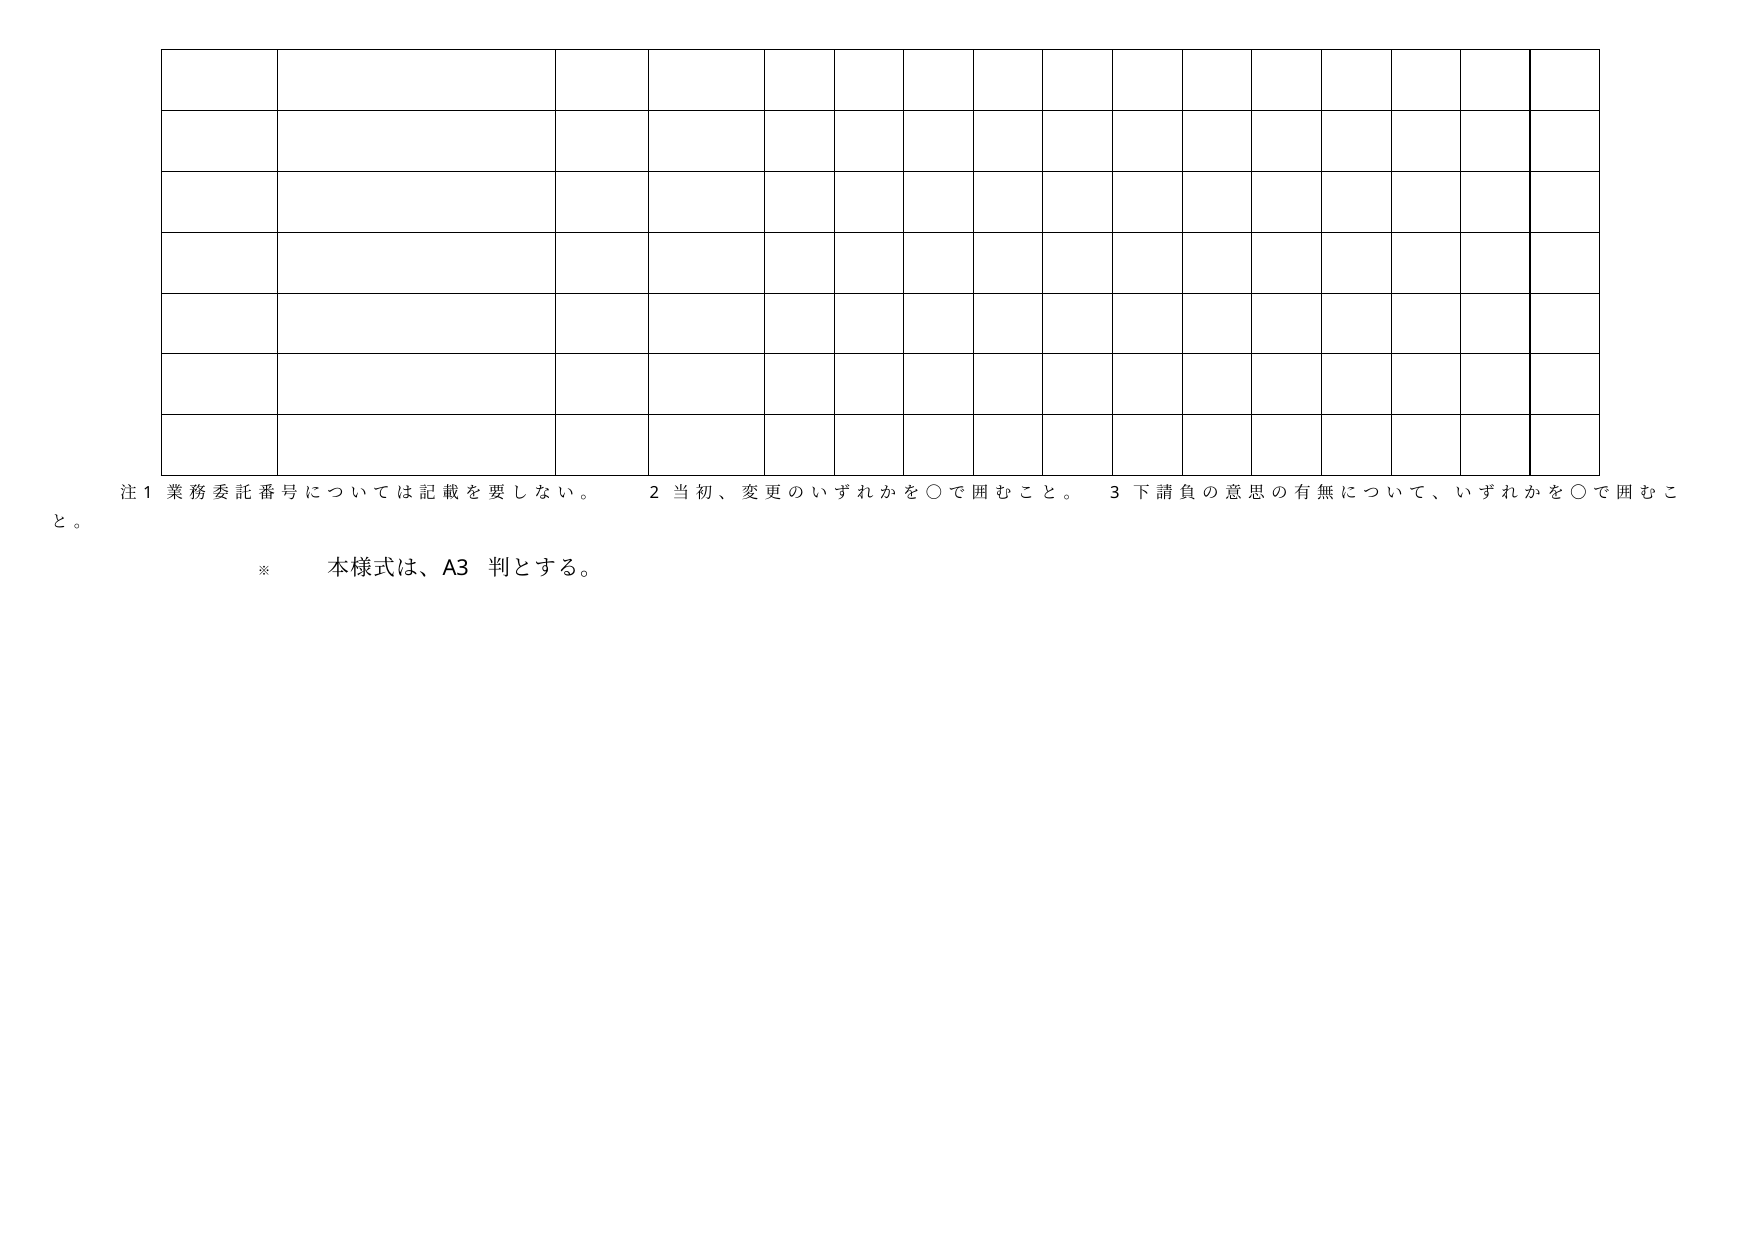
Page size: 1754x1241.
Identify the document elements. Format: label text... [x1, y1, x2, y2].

table_cell [1043, 233, 1112, 292]
table_cell [162, 111, 277, 171]
table_cell [1113, 172, 1182, 232]
table_cell [974, 111, 1042, 171]
table_cell [649, 233, 764, 292]
table_cell [1461, 233, 1529, 292]
table_cell [649, 354, 764, 414]
table_cell [835, 172, 903, 232]
table_cell [765, 50, 834, 110]
table_cell [1322, 233, 1391, 292]
table_cell [835, 415, 903, 475]
table_cell [904, 111, 973, 171]
table_cell [1392, 172, 1460, 232]
table_cell [1322, 172, 1391, 232]
table_cell [835, 233, 903, 292]
table_cell [1531, 354, 1599, 414]
table_cell [1113, 233, 1182, 292]
table_cell [556, 415, 648, 475]
table_cell [765, 294, 834, 353]
table_cell [1252, 233, 1321, 292]
table_cell [162, 172, 277, 232]
table_cell [162, 50, 277, 110]
table_cell [162, 294, 277, 353]
table_cell [1113, 111, 1182, 171]
table_cell [1461, 354, 1529, 414]
text ※ 本様式は、A3判とする。 [51, 536, 1685, 596]
table_cell [904, 50, 973, 110]
table_cell [974, 294, 1042, 353]
table_cell [556, 354, 648, 414]
table_cell [1531, 294, 1599, 353]
table_cell [1252, 415, 1321, 475]
table_cell [1043, 111, 1112, 171]
table_cell [1531, 111, 1599, 171]
table_cell [1531, 233, 1599, 292]
table_cell [974, 172, 1042, 232]
table_cell [278, 233, 555, 292]
table_cell [835, 294, 903, 353]
table_cell [1183, 172, 1251, 232]
table_cell [1461, 415, 1529, 475]
table_cell [1392, 233, 1460, 292]
table_cell [162, 354, 277, 414]
table_cell [556, 294, 648, 353]
table_cell [974, 50, 1042, 110]
table_cell [1043, 415, 1112, 475]
table_cell [1252, 50, 1321, 110]
table_cell [1461, 50, 1529, 110]
table_cell [1183, 354, 1251, 414]
table_cell [1531, 415, 1599, 475]
table_cell [904, 233, 973, 292]
table_cell [1252, 354, 1321, 414]
table_cell [765, 354, 834, 414]
table_cell [765, 172, 834, 232]
table_cell [649, 294, 764, 353]
table_cell [1252, 111, 1321, 171]
table_cell [974, 233, 1042, 292]
table_cell [278, 111, 555, 171]
table_cell [1322, 354, 1391, 414]
table_cell [1113, 294, 1182, 353]
table_cell [835, 354, 903, 414]
table_cell [1531, 50, 1599, 110]
table_cell [1392, 50, 1460, 110]
table_cell [1322, 111, 1391, 171]
table_cell [1043, 50, 1112, 110]
table_cell [556, 111, 648, 171]
table_cell [1183, 111, 1251, 171]
table_cell [1113, 354, 1182, 414]
table_cell [835, 111, 903, 171]
table_cell [1322, 50, 1391, 110]
table_cell [1183, 50, 1251, 110]
table_cell [278, 294, 555, 353]
table_cell [904, 294, 973, 353]
table_cell [765, 415, 834, 475]
table_cell [556, 50, 648, 110]
table_cell [1322, 415, 1391, 475]
table_cell [1183, 233, 1251, 292]
table_cell [765, 111, 834, 171]
table_cell [974, 354, 1042, 414]
table_cell [904, 172, 973, 232]
table_cell [1183, 294, 1251, 353]
table_cell [1043, 294, 1112, 353]
table_cell [556, 233, 648, 292]
table_cell [649, 50, 764, 110]
table_cell [1252, 172, 1321, 232]
table_cell [278, 50, 555, 110]
table_cell [649, 172, 764, 232]
table_cell [649, 111, 764, 171]
table_cell [1531, 172, 1599, 232]
table_cell [1392, 294, 1460, 353]
table_cell [556, 172, 648, 232]
table_cell [1461, 172, 1529, 232]
table_cell [1043, 354, 1112, 414]
table_cell [904, 415, 973, 475]
table_cell [1113, 415, 1182, 475]
table_cell [162, 233, 277, 292]
table_cell [1461, 111, 1529, 171]
table_cell [1392, 415, 1460, 475]
table_cell [904, 354, 973, 414]
table_cell [974, 415, 1042, 475]
table_cell [1322, 294, 1391, 353]
table_cell [162, 415, 277, 475]
table_cell [1461, 294, 1529, 353]
table_cell [835, 50, 903, 110]
table_cell [1113, 50, 1182, 110]
table_cell [1252, 294, 1321, 353]
table_cell [765, 233, 834, 292]
table_cell [649, 415, 764, 475]
table_cell [278, 172, 555, 232]
table_cell [278, 415, 555, 475]
table_cell [1392, 111, 1460, 171]
table_cell [1043, 172, 1112, 232]
table_cell [278, 354, 555, 414]
table_cell [1392, 354, 1460, 414]
text 注1 業務委託番号については記載を要しない。 2 当初、変更のいずれかを○で囲むこと。 3 下請負の意思の有無について、いずれかを〇で囲むこと。 [51, 476, 1685, 536]
table_cell [1183, 415, 1251, 475]
